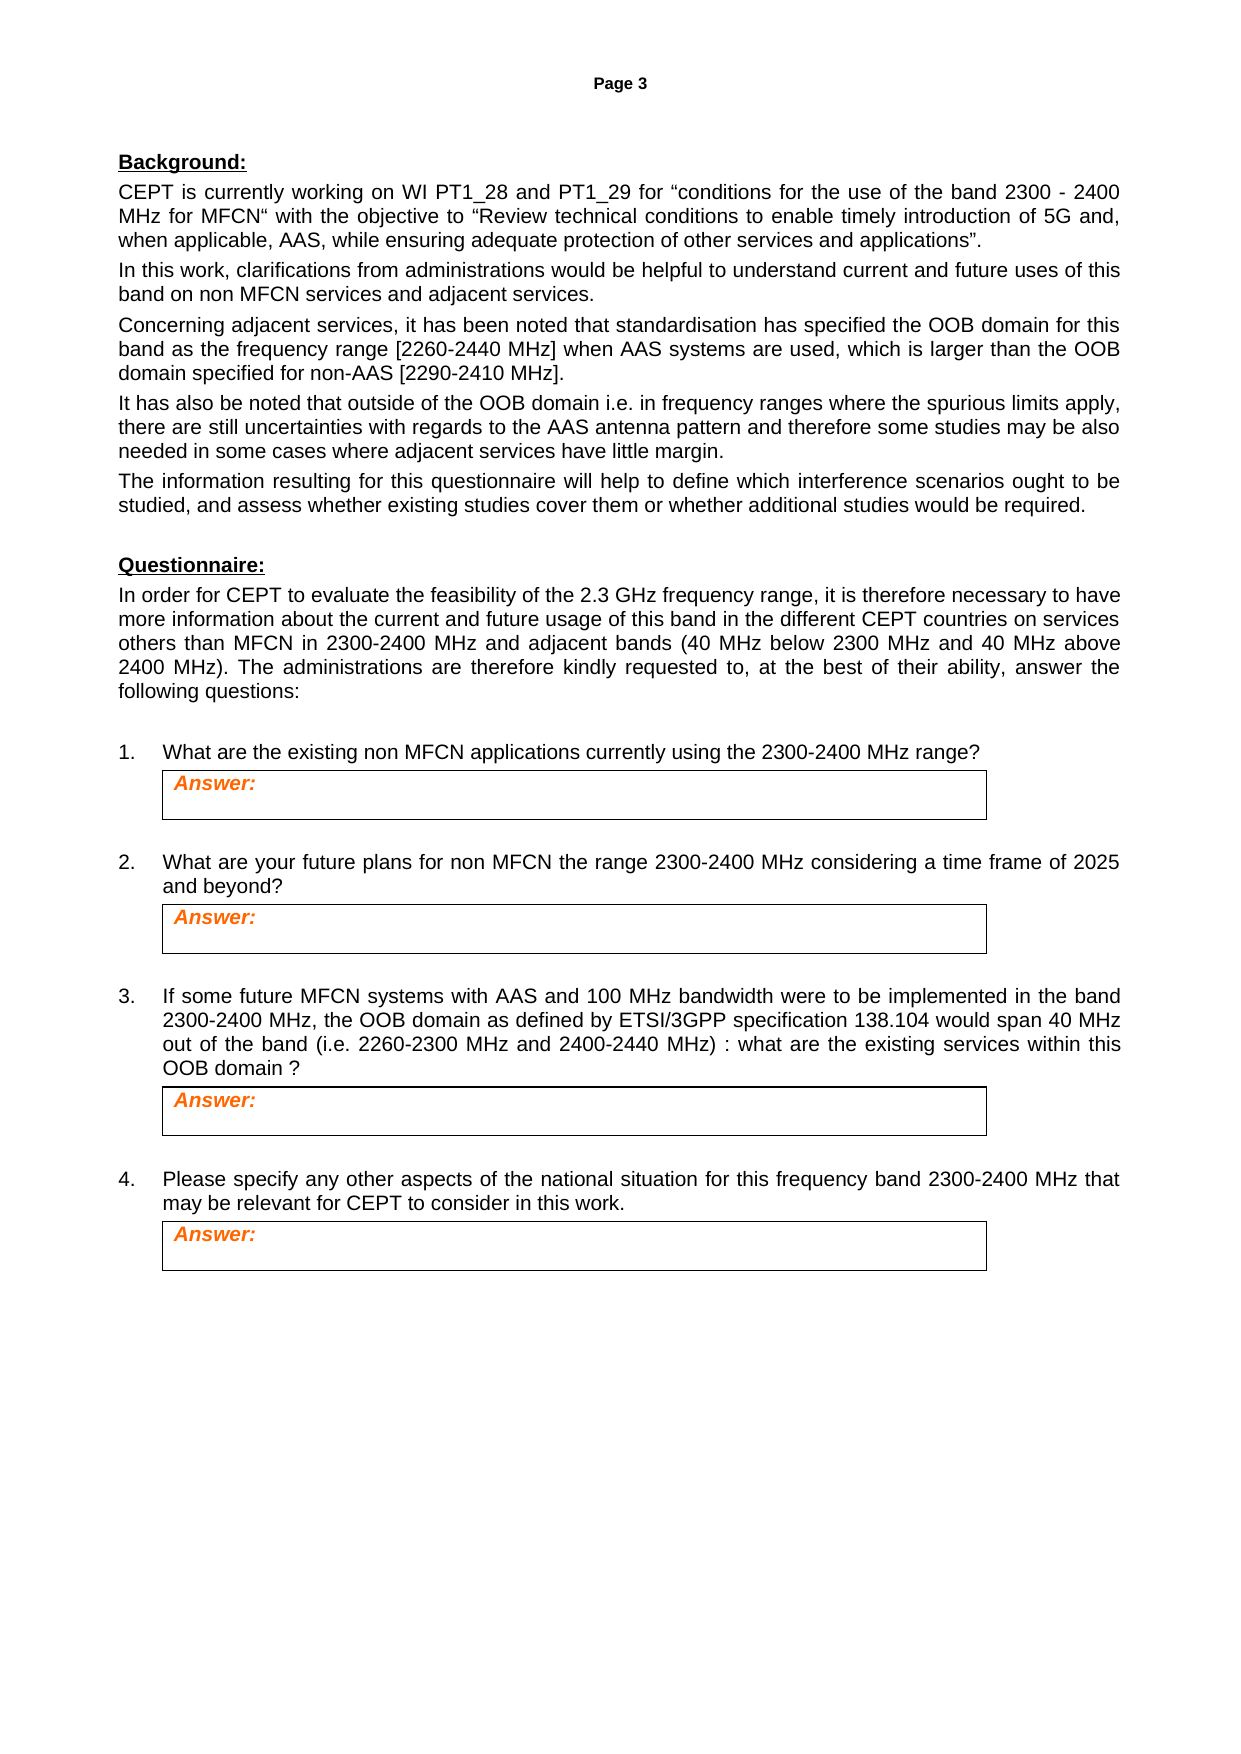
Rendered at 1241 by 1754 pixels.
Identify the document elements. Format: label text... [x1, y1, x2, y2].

text The information resulting for this questionnaire will help to define which interference scenarios ought to be studied, and assess whether existing studies cover them or whether additional studies would be required. [118, 469, 1122, 517]
table_header Answer: [163, 771, 986, 819]
list Please specify any other aspects of the national situation for this frequency band 2300-2400 MHz that may be relevant for CEPT to consider in this work. [118, 1167, 1122, 1214]
text CEPT is currently working on WI PT1_28 and PT1_29 for “conditions for the use of the band 2300 - 2400 MHz for MFCN“ with the objective to “Review technical conditions to enable timely introduction of 5G and, when applicable, AAS, while ensuring adequate protection of other services and applications”. [118, 180, 1122, 252]
table_header Answer: [163, 1088, 986, 1135]
text Concerning adjacent services, it has been noted that standardisation has specified the OOB domain for this band as the frequency range [2260-2440 MHz] when AAS systems are used, which is larger than the OOB domain specified for non-AAS [2290-2410 MHz]. [118, 312, 1122, 384]
list If some future MFCN systems with AAS and 100 MHz bandwidth were to be implemented in the band 2300-2400 MHz, the OOB domain as defined by ETSI/3GPP specification 138.104 would span 40 MHz out of the band (i.e. 2260-2300 MHz and 2400-2440 MHz) : what are the existing services within this OOB domain ? [118, 984, 1122, 1080]
text Questionnaire: [118, 553, 1122, 577]
list What are your future plans for non MFCN the range 2300-2400 MHz considering a time frame of 2025 and beyond? [118, 850, 1122, 898]
text It has also be noted that outside of the OOB domain i.e. in frequency ranges where the spurious limits apply, there are still uncertainties with regards to the AAS antenna pattern and therefore some studies may be also needed in some cases where adjacent services have little margin. [118, 391, 1122, 462]
table_header Answer: [163, 905, 986, 953]
text In this work, clarifications from administrations would be helpful to understand current and future uses of this band on non MFCN services and adjacent services. [118, 258, 1122, 306]
text Background: [118, 150, 1122, 174]
table_header Answer: [163, 1222, 986, 1270]
list What are the existing non MFCN applications currently using the 2300-2400 MHz range? [118, 739, 1122, 763]
text In order for CEPT to evaluate the feasibility of the 2.3 GHz frequency range, it is therefore necessary to have more information about the current and future usage of this band in the different CEPT countries on services others than MFCN in 2300-2400 MHz and adjacent bands (40 MHz below 2300 MHz and 40 MHz above 2400 MHz). The administrations are therefore kindly requested to, at the best of their ability, answer the following questions: [118, 583, 1122, 703]
